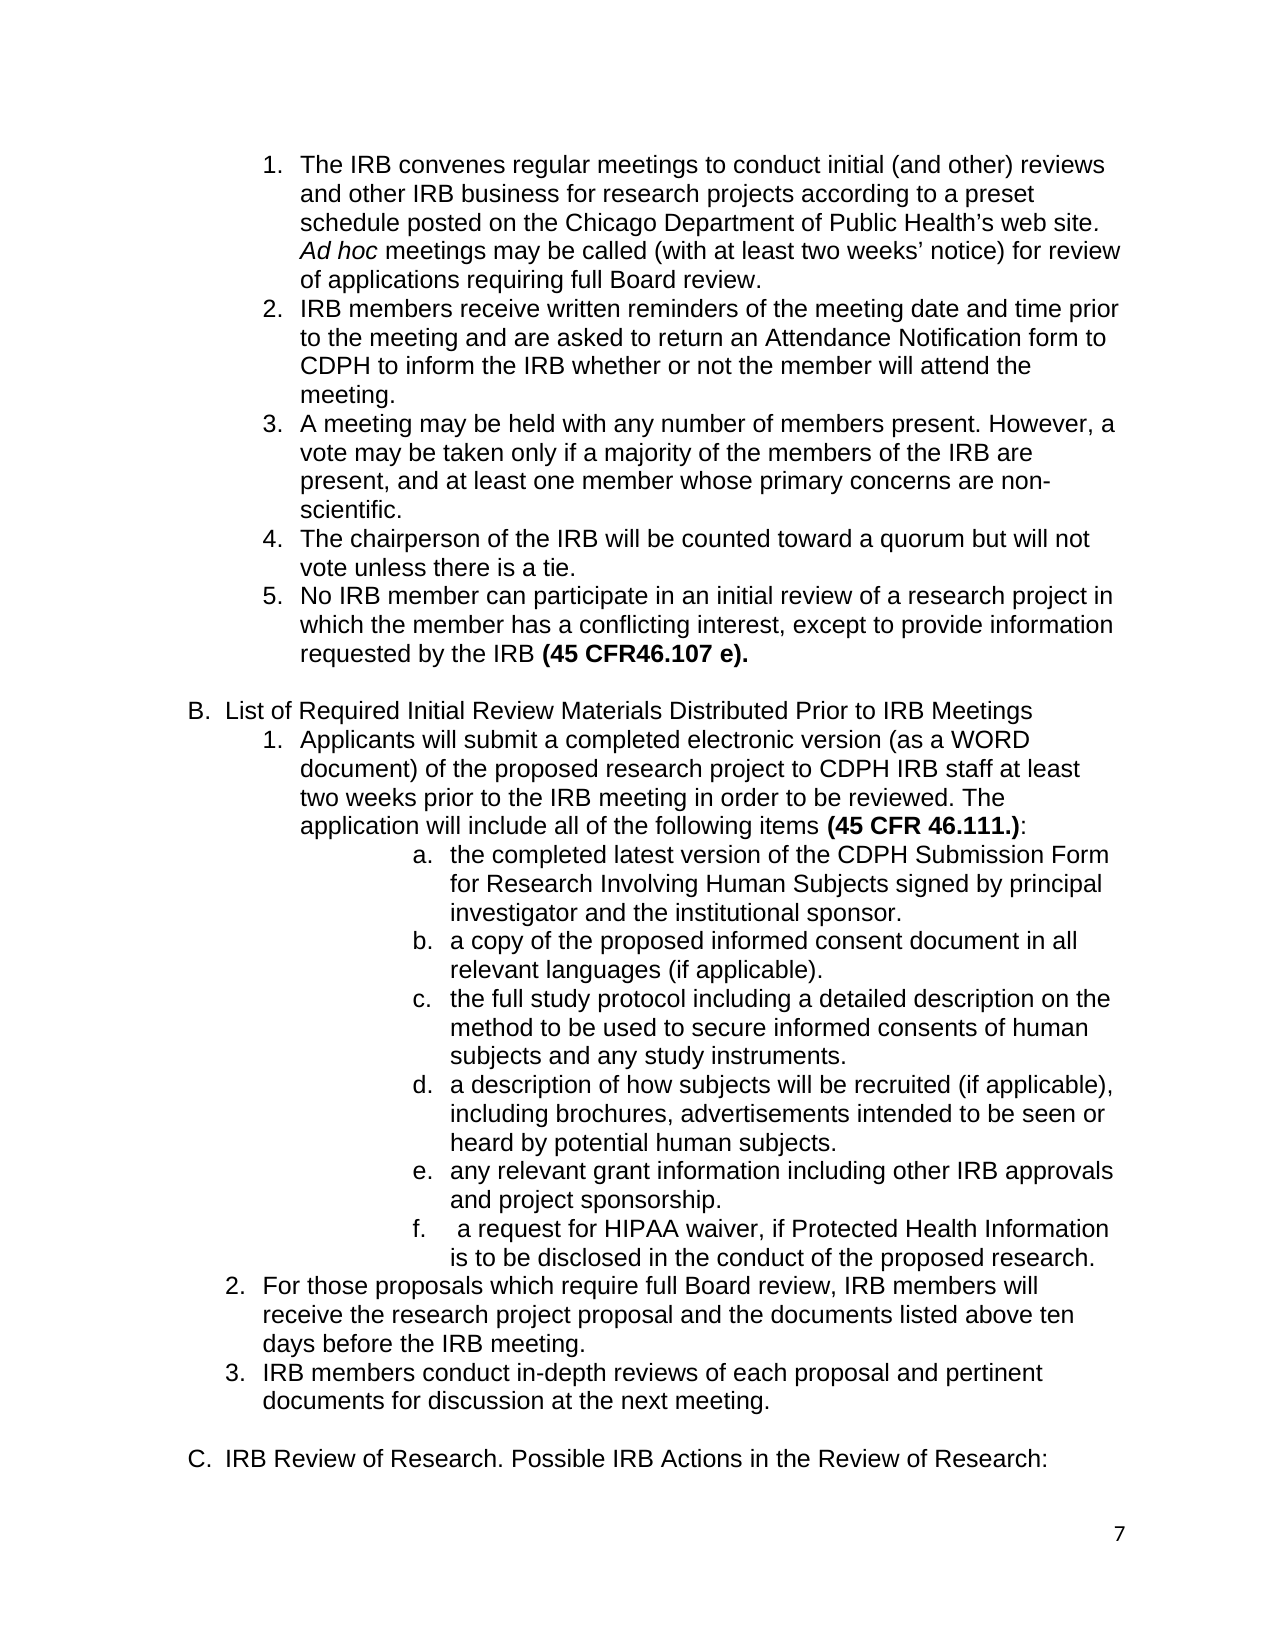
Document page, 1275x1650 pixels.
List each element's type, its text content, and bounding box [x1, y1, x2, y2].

list a request for HIPAA waiver, if Protected Health Information is to be disclosed in the conduct of the proposed research. [412, 1214, 1125, 1271]
text documents for discussion at the next meeting. [150, 1386, 1125, 1415]
list the completed latest version of the CDPH Submission Form for Research Involving Human Subjects signed by principal investigator and the institutional sponsor. [412, 840, 1125, 926]
list A meeting may be held with any number of members present. However, a vote may be taken only if a majority of the members of the IRB are present, and at least one member whose primary concerns are non-scientific. [262, 409, 1125, 524]
list any relevant grant information including other IRB approvals and project sponsorship. [412, 1156, 1125, 1214]
list The IRB convenes regular meetings to conduct initial (and other) reviews and other IRB business for research projects according to a preset schedule posted on the Chicago Department of Public Health’s web site. Ad hoc meetings may be called (with at least two weeks’ notice) for review of applications requiring full Board review. [262, 150, 1125, 294]
list For those proposals which require full Board review, IRB members will receive the research project proposal and the documents listed above ten days before the IRB meeting. [225, 1271, 1125, 1357]
list the full study protocol including a detailed description on the method to be used to secure informed consents of human subjects and any study instruments. [412, 984, 1125, 1070]
list No IRB member can participate in an initial review of a research project in which the member has a conflicting interest, except to provide information requested by the IRB (45 CFR46.107 e). [262, 581, 1125, 667]
list a copy of the proposed informed consent document in all relevant languages (if applicable). [412, 926, 1125, 984]
list List of Required Initial Review Materials Distributed Prior to IRB Meetings [187, 696, 1125, 725]
list The chairperson of the IRB will be counted toward a quorum but will not vote unless there is a tie. [262, 524, 1125, 581]
list IRB Review of Research. Possible IRB Actions in the Review of Research: [187, 1444, 1125, 1472]
list a description of how subjects will be recruited (if applicable), including brochures, advertisements intended to be seen or heard by potential human subjects. [412, 1070, 1125, 1156]
list Applicants will submit a completed electronic version (as a WORD document) of the proposed research project to CDPH IRB staff at least two weeks prior to the IRB meeting in order to be reviewed. The application will include all of the following items (45 CFR 46.111.): [262, 725, 1125, 840]
list IRB members receive written reminders of the meeting date and time prior to the meeting and are asked to return an Attendance Notification form to CDPH to inform the IRB whether or not the member will attend the meeting. [262, 294, 1125, 409]
list IRB members conduct in-depth reviews of each proposal and pertinent [225, 1357, 1125, 1386]
